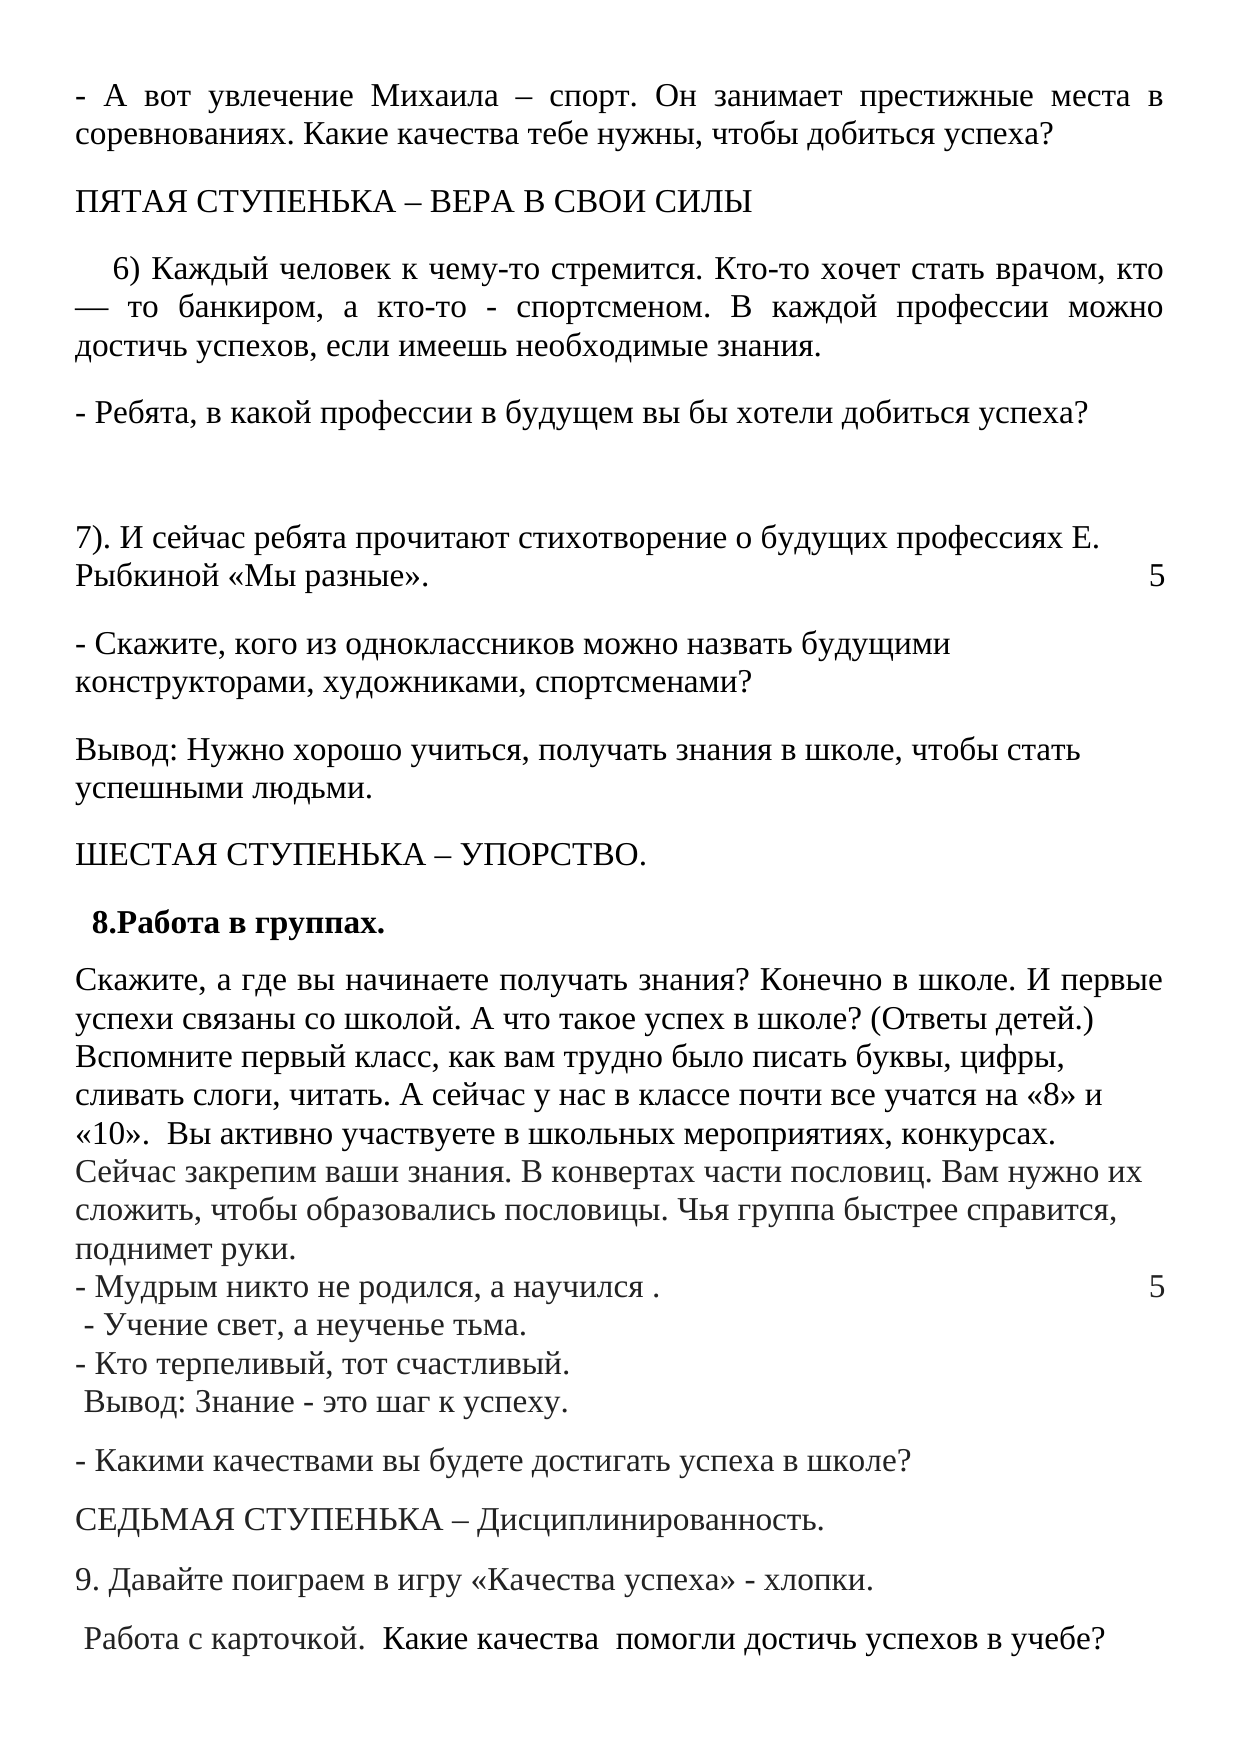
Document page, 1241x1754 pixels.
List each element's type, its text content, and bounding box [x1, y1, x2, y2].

text Скажите, а где вы начинаете получать знания? Конечно в школе. И первые успехи связаны со школой. А что такое успех в школе? (Ответы детей.) [75, 960, 1165, 1036]
text - Ребята, в какой профессии в будущем вы бы хотели добиться успеха? [75, 392, 1165, 431]
text - Учение свет, а неученье тьма. [75, 1305, 1165, 1343]
text 8.Работа в группах. [75, 902, 1165, 941]
text СЕДЬМАЯ СТУПЕНЬКА – Дисциплинированность. [75, 1500, 1165, 1538]
text 7). И сейчас ребята прочитают стихотворение о будущих профессиях Е. Рыбкиной «Мы разные». 5 [75, 517, 1165, 594]
text - Кто терпеливый, тот счастливый. [75, 1343, 1165, 1381]
text Вывод: Нужно хорошо учиться, получать знания в школе, чтобы стать успешными людьми. [75, 729, 1165, 806]
text Работа с карточкой. Какие качества помогли достичь успехов в учебе? [75, 1618, 1165, 1656]
text ШЕСТАЯ СТУПЕНЬКА – УПОРСТВО. [75, 835, 1165, 873]
text - Мудрым никто не родился, а научился . 5 [75, 1266, 1165, 1305]
text ПЯТАЯ СТУПЕНЬКА – ВЕРА В СВОИ СИЛЫ [75, 181, 1165, 219]
text 9. Давайте поиграем в игру «Качества успеха» - хлопки. [75, 1559, 1165, 1597]
text - А вот увлечение Михаила – спорт. Он занимает престижные места в соревнованиях. Какие качества тебе нужны, чтобы добиться успеха? [75, 75, 1165, 152]
text Вывод: Знание - это шаг к успеху. [75, 1381, 1165, 1420]
text 6) Каждый человек к чему-то стремится. Кто-то хочет стать врачом, кто — то банкиром, а кто-то - спортсменом. В каждой профессии можно достичь успехов, если имеешь необходимые знания. [75, 248, 1165, 363]
text - Скажите, кого из одноклассников можно назвать будущими конструкторами, художниками, спортсменами? [75, 623, 1165, 700]
text - Какими качествами вы будете достигать успеха в школе? [75, 1441, 1165, 1479]
text Вспомните первый класс, как вам трудно было писать буквы, цифры, сливать слоги, читать. А сейчас у нас в классе почти все учатся на «8» и «10». Вы активно участвуете в школьных мероприятиях, конкурсах. Сейчас закрепим ваши знания. В конвертах части пословиц. Вам нужно их сложить, чтобы образовались пословицы. Чья группа быстрее справится, поднимет руки. [75, 1036, 1165, 1266]
